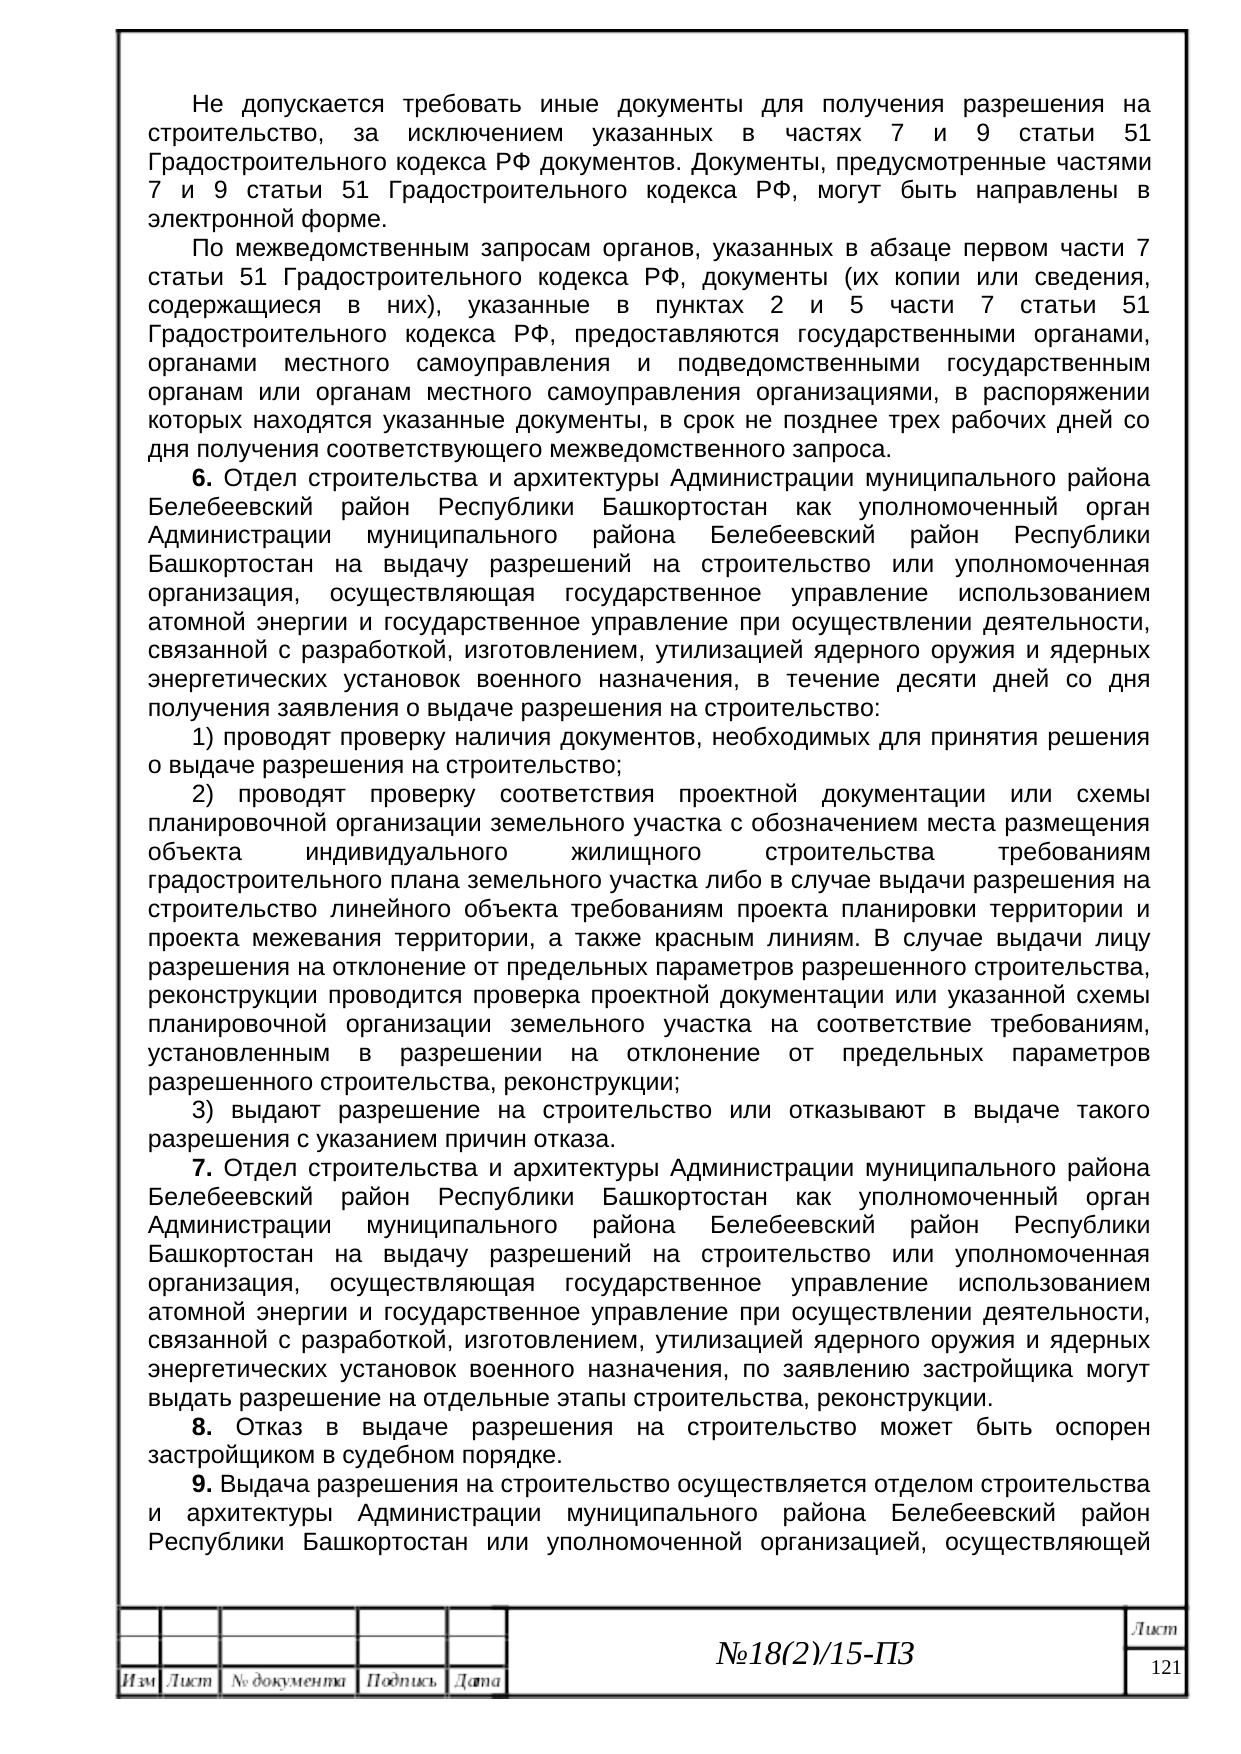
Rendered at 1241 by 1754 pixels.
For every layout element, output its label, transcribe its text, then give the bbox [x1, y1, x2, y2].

text 3) выдают разрешение на строительство или отказывают в выдаче такого разрешения с указанием причин отказа. [148, 1095, 1152, 1153]
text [148, 1469, 1152, 1555]
text 8. Отказ в выдаче разрешения на строительство может быть оспорен застройщиком в судебном порядке. [148, 1412, 1152, 1469]
text Не допускается требовать иные документы для получения разрешения на строительство, за исключением указанных в частях 7 и 9 статьи 51 Градостроительного кодекса РФ документов. Документы, предусмотренные частями 7 и 9 статьи 51 Градостроительного кодекса РФ, могут быть направлены в электронной форме. [148, 89, 1152, 233]
text 6. Отдел строительства и архитектуры Администрации муниципального района Белебеевский район Республики Башкортостан как уполномоченный орган Администрации муниципального района Белебеевский район Республики Башкортостан на выдачу разрешений на строительство или уполномоченная организация, осуществляющая государственное управление использованием атомной энергии и государственное управление при осуществлении деятельности, связанной с разработкой, изготовлением, утилизацией ядерного оружия и ядерных энергетических установок военного назначения, в течение десяти дней со дня получения заявления о выдаче разрешения на строительство: [148, 463, 1152, 722]
text По межведомственным запросам органов, указанных в абзаце первом части 7 статьи 51 Градостроительного кодекса РФ, документы (их копии или сведения, содержащиеся в них), указанные в пунктах 2 и 5 части 7 статьи 51 Градостроительного кодекса РФ, предоставляются государственными органами, органами местного самоуправления и подведомственными государственным органам или органам местного самоуправления организациями, в распоряжении которых находятся указанные документы, в срок не позднее трех рабочих дней со дня получения соответствующего межведомственного запроса. [148, 233, 1152, 463]
text 7. Отдел строительства и архитектуры Администрации муниципального района Белебеевский район Республики Башкортостан как уполномоченный орган Администрации муниципального района Белебеевский район Республики Башкортостан на выдачу разрешений на строительство или уполномоченная организация, осуществляющая государственное управление использованием атомной энергии и государственное управление при осуществлении деятельности, связанной с разработкой, изготовлением, утилизацией ядерного оружия и ядерных энергетических установок военного назначения, по заявлению застройщика могут выдать разрешение на отдельные этапы строительства, реконструкции. [148, 1153, 1152, 1412]
text 1) проводят проверку наличия документов, необходимых для принятия решения о выдаче разрешения на строительство; [148, 722, 1152, 779]
text 2) проводят проверку соответствия проектной документации или схемы планировочной организации земельного участка с обозначением места размещения объекта индивидуального жилищного строительства требованиям градостроительного плана земельного участка либо в случае выдачи разрешения на строительство линейного объекта требованиям проекта планировки территории и проекта межевания территории, а также красным линиям. В случае выдачи лицу разрешения на отклонение от предельных параметров разрешенного строительства, реконструкции проводится проверка проектной документации или указанной схемы планировочной организации земельного участка на соответствие требованиям, установленным в разрешении на отклонение от предельных параметров разрешенного строительства, реконструкции; [148, 779, 1152, 1095]
